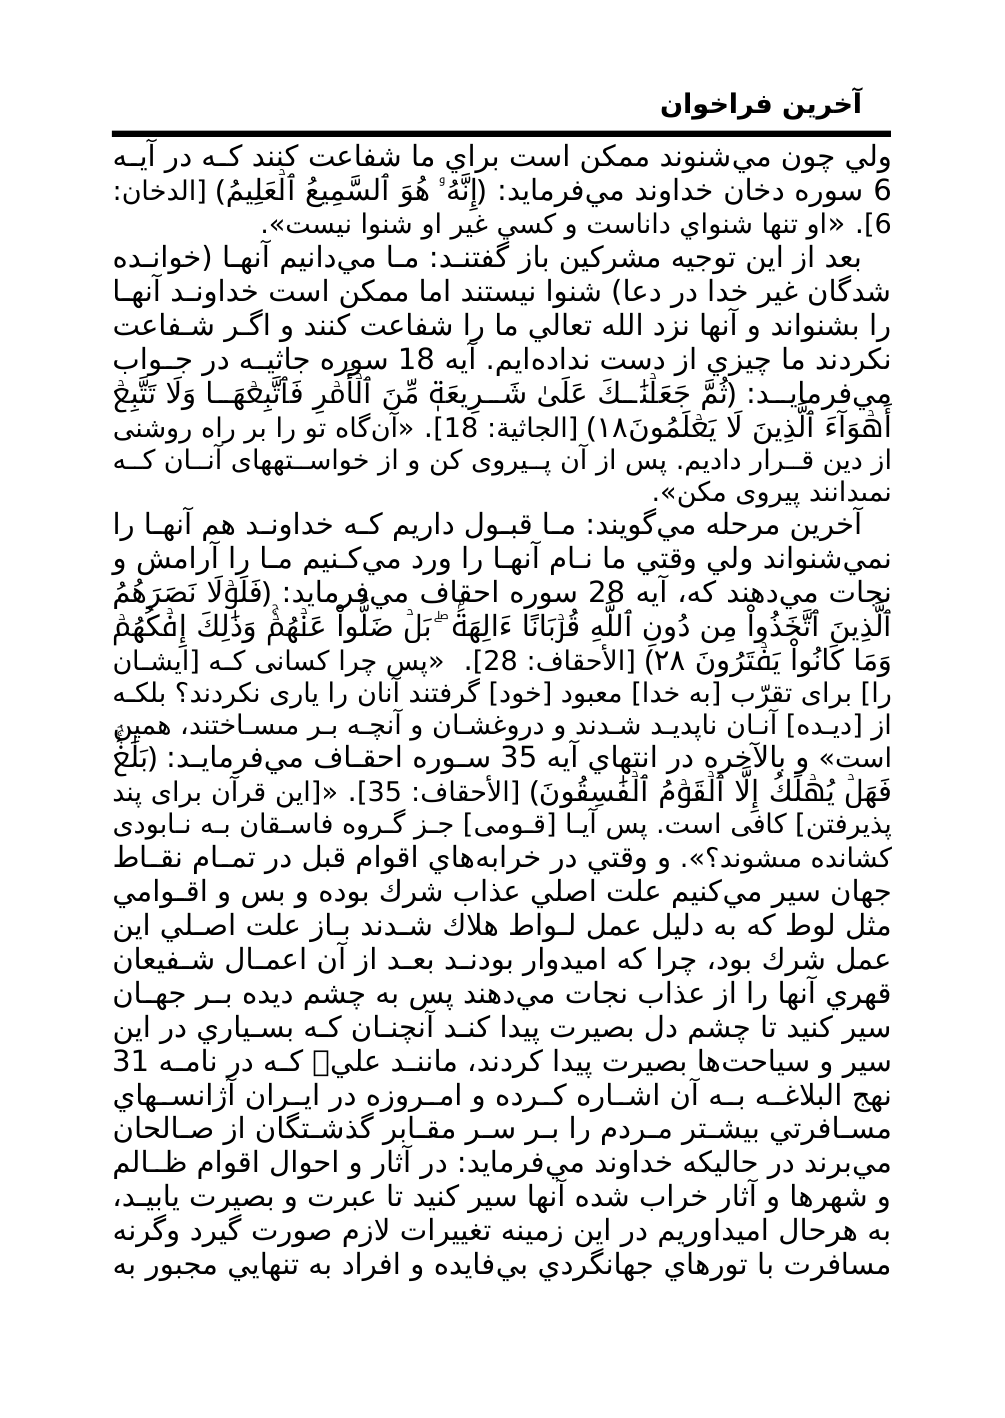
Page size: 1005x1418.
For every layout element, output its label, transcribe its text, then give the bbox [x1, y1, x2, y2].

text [112, 139, 892, 241]
text بعد از اين توجيه مشركين باز گفتند: ما مي‌دانيم آنها (خوانده شدگان غير خدا در دعا) شنوا نيستند اما ممكن است خداوند آنها را بشنواند و آنها نزد الله تعالي ما را شفاعت كنند و اگر شفاعت نكردند ما چيزي از دست نداده‌ايم. آيه 18 سوره جاثيه در جواب مي‌فرمايد: ﴿ثُمَّ جَعَلۡنَٰكَ عَلَىٰ شَرِيعَةٖ مِّنَ ٱلۡأَمۡرِ فَٱتَّبِعۡهَا وَلَا تَتَّبِعۡ أَهۡوَآءَ ٱلَّذِينَ لَا يَعۡلَمُونَ١٨﴾ [الجاثیة: 18]. «آن‌گاه تو را بر راه روشنى از دين قرار داديم. پس از آن پيروى كن و از خواسته‏هاى آنان كه نمى‏دانند پيروى مكن». [112, 241, 892, 508]
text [112, 508, 892, 1282]
